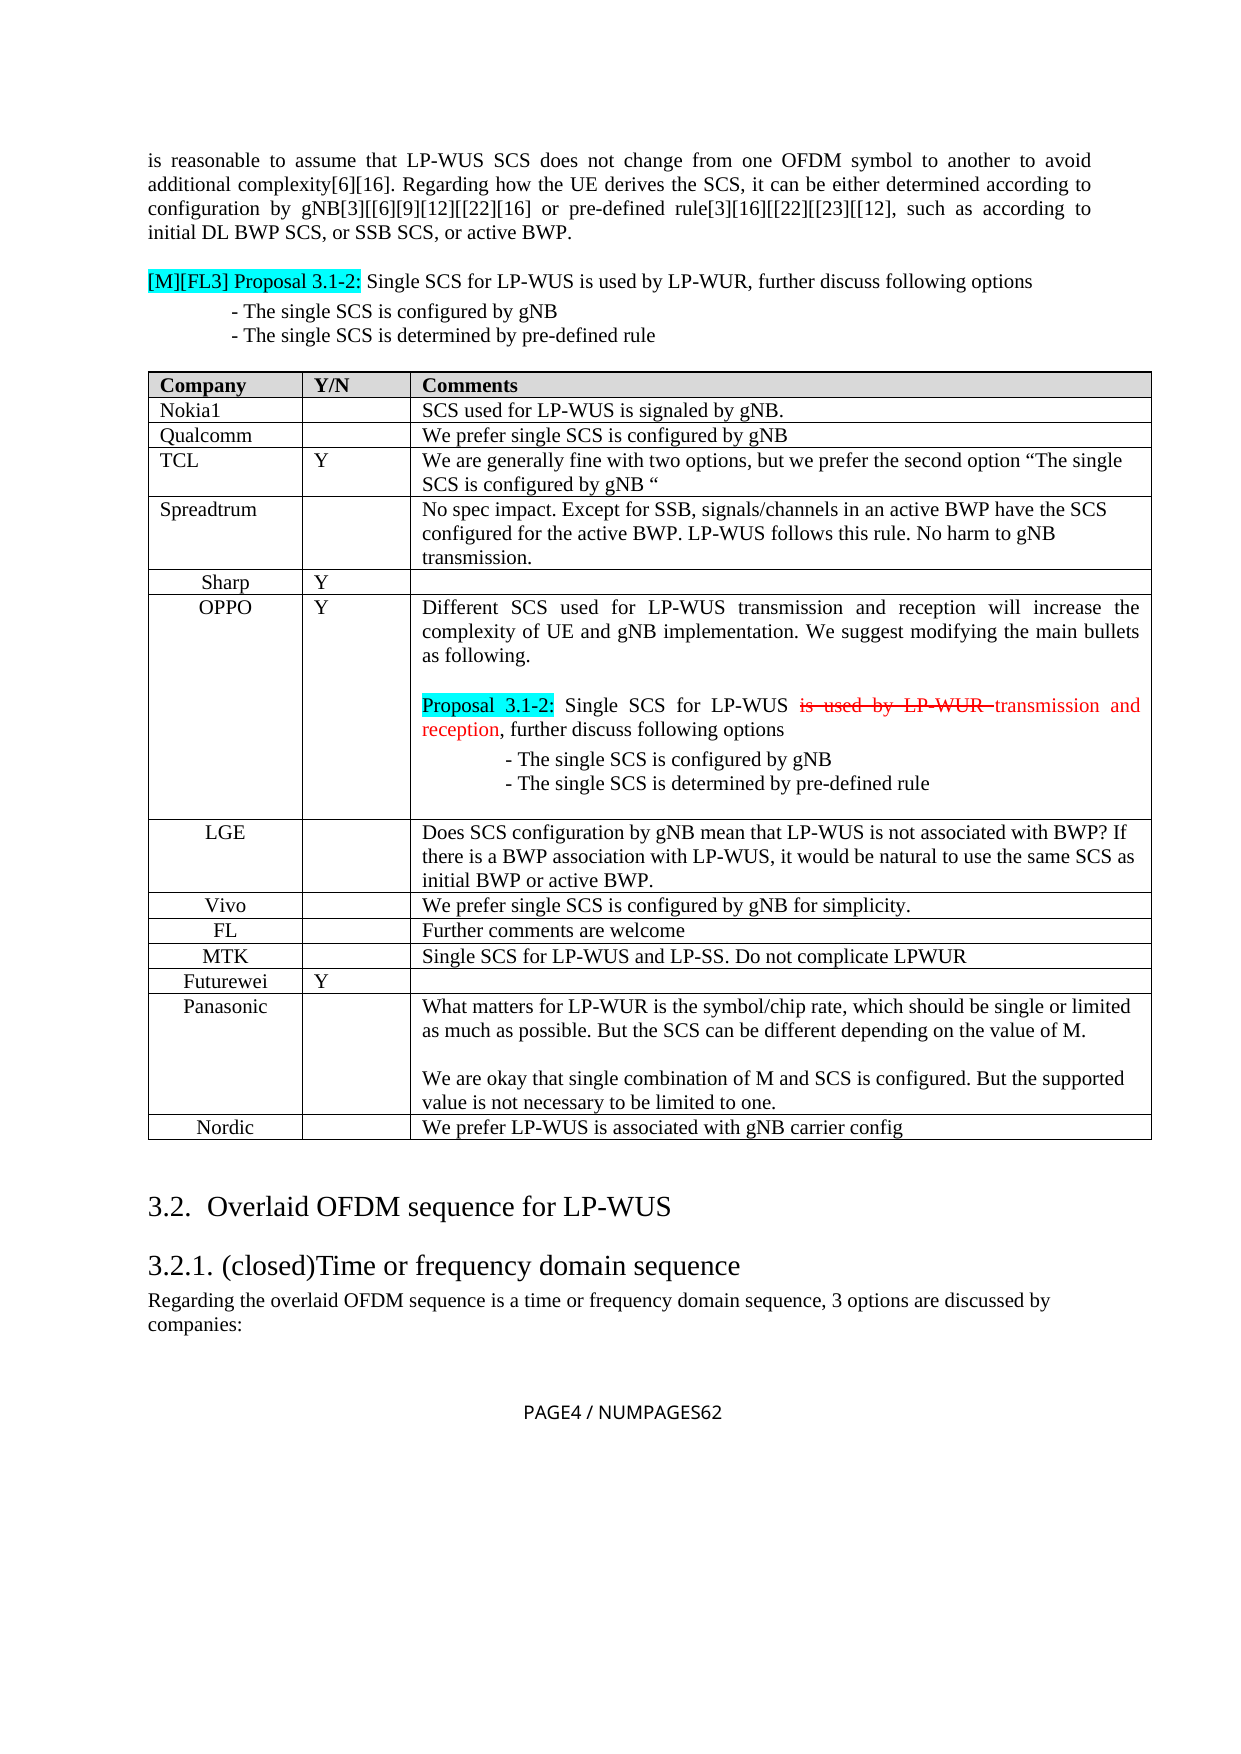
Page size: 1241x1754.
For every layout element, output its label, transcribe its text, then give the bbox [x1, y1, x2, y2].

table_cell [303, 994, 410, 1114]
table_cell Y [303, 570, 410, 594]
table_cell Nordic [149, 1115, 302, 1139]
table_cell Single SCS for LP-WUS and LP-SS. Do not complicate LPWUR [411, 944, 1151, 968]
table_cell Y [303, 448, 410, 496]
table_cell Vivo [149, 893, 302, 917]
table_cell We prefer LP-WUS is associated with gNB carrier config [411, 1115, 1151, 1139]
table_cell We prefer single SCS is configured by gNB [411, 423, 1151, 447]
table_cell Spreadtrum [149, 497, 302, 569]
table_cell Different SCS used for LP-WUS transmission and reception will increase the complexity of UE and gNB implementation. We suggest modifying the main bullets as following. Proposal 3.1-2: Single SCS for LP-WUS is used by LP-WUR transmission and reception, further discuss following options - The single SCS is configured by gNB - The single SCS is determined by pre-defined rule [411, 595, 1151, 819]
table_cell [303, 497, 410, 569]
table_cell Panasonic [149, 994, 302, 1114]
table_cell [411, 570, 1151, 594]
table_cell [303, 423, 410, 447]
table_cell No spec impact. Except for SSB, signals/channels in an active BWP have the SCS configured for the active BWP. LP-WUS follows this rule. No harm to gNB transmission. [411, 497, 1151, 569]
text Regarding the overlaid OFDM sequence is a time or frequency domain sequence, 3 options are discussed by companies: [148, 1288, 1092, 1336]
table_cell Further comments are welcome [411, 919, 1151, 942]
table_cell LGE [149, 820, 302, 892]
table_cell [303, 398, 410, 422]
table_cell Qualcomm [149, 423, 302, 447]
table_cell [303, 820, 410, 892]
table_cell [303, 944, 410, 968]
table_cell [303, 1115, 410, 1139]
table_cell We are generally fine with two options, but we prefer the second option “The single SCS is configured by gNB “ [411, 448, 1151, 496]
table_cell [411, 969, 1151, 993]
text - The single SCS is configured by gNB [231, 299, 1092, 323]
table_cell Y [303, 595, 410, 819]
table_cell Does SCS configuration by gNB mean that LP-WUS is not associated with BWP? If there is a BWP association with LP-WUS, it would be natural to use the same SCS as initial BWP or active BWP. [411, 820, 1151, 892]
list Overlaid OFDM sequence for LP-WUS [148, 1189, 1092, 1223]
table_cell TCL [149, 448, 302, 496]
table_cell Y [303, 969, 410, 993]
text - The single SCS is determined by pre-defined rule [231, 323, 1092, 347]
table_cell FL [149, 919, 302, 942]
table_header Y/N [303, 373, 410, 397]
table_cell Sharp [149, 570, 302, 594]
table_cell OPPO [149, 595, 302, 819]
table_cell MTK [149, 944, 302, 968]
table_cell What matters for LP-WUR is the symbol/chip rate, which should be single or limited as much as possible. But the SCS can be different depending on the value of M. We are okay that single combination of M and SCS is configured. But the supported value is not necessary to be limited to one. [411, 994, 1151, 1114]
table_cell [303, 919, 410, 942]
text [M][FL3] Proposal 3.1-2: Single SCS for LP-WUS is used by LP-WUR, further discuss following options [361, 269, 1092, 293]
table_header Comments [411, 373, 1151, 397]
table_cell [303, 893, 410, 917]
table_cell SCS used for LP-WUS is signaled by gNB. [411, 398, 1151, 422]
table_cell We prefer single SCS is configured by gNB for simplicity. [411, 893, 1151, 917]
table_cell Nokia1 [149, 398, 302, 422]
table_cell Futurewei [149, 969, 302, 993]
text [148, 148, 1092, 244]
table_header Company [149, 373, 302, 397]
list (closed)Time or frequency domain sequence [148, 1248, 1092, 1281]
